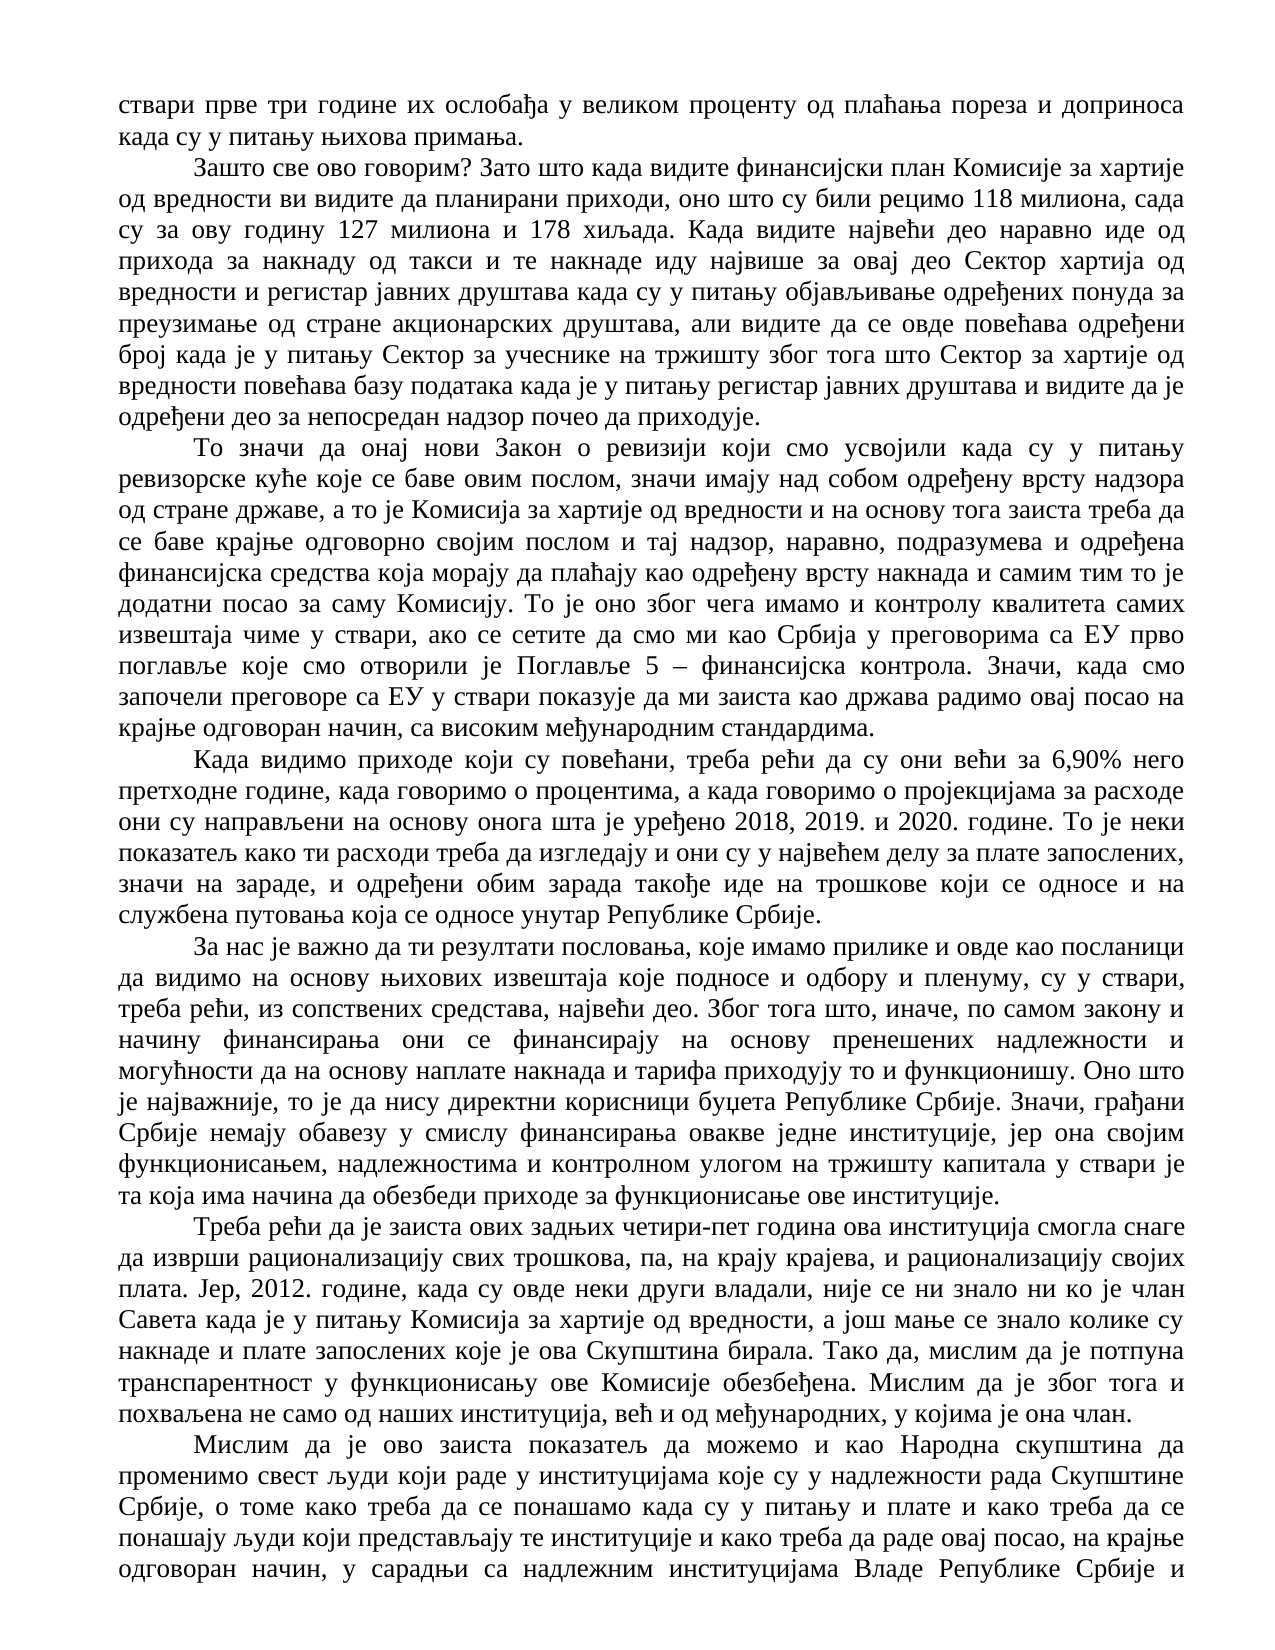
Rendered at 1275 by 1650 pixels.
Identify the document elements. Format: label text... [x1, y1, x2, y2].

text Зашто све ово говорим? Зато што када видите финансијски план Комисије за хартије од вредности ви видите да планирани приходи, оно што су били рецимо 118 милиона, сада су за ову годину 127 милиона и 178 хиљада. Када видите највећи део наравно иде од прихода за накнаду од такси и те накнаде иду највише за овај део Сектор хартија од вредности и регистар јавних друштава када су у питању објављивање одређених понуда за преузимање од стране акционарских друштава, али видите да се овде повећава одређени број када је у питању Сектор за учеснике на тржишту због тога што Сектор за хартије од вредности повећава базу података када је у питању регистар јавних друштава и видите да је одређени део за непосредан надзор почео да приходује. [118, 151, 1186, 431]
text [118, 1428, 1186, 1584]
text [118, 89, 1186, 151]
text То значи да онај нови Закон о ревизији који смо усвојили када су у питању ревизорске куће које се баве овим послом, значи имају над собом одређену врсту надзора од стране државе, а то је Комисија за хартије од вредности и на основу тога заиста треба да се баве крајње одговорно својим послом и тај надзор, наравно, подразумева и одређена финансијска средства која морају да плаћају као одређену врсту накнада и самим тим то је додатни посао за саму Комисију. То је оно због чега имамо и контролу квалитета самих извештаја чиме у ствари, ако се сетите да смо ми као Србија у преговорима са ЕУ прво поглавље које смо отворили је Поглавље 5 – финансијска контрола. Значи, када смо започели преговоре са ЕУ у ствари показује да ми заиста као држава радимо овај посао на крајње одговоран начин, са високим међународним стандардима. [118, 431, 1186, 743]
text За нас је важно да ти резултати пословања, које имамо прилике и овде као посланици да видимо на основу њихових извештаја које подносе и одбору и пленуму, су у ствари, треба рећи, из сопствених средстава, највећи део. Због тога што, иначе, по самом закону и начину финансирања они се финансирају на основу пренешених надлежности и могућности да на основу наплате накнада и тарифа приходују то и функционишу. Оно што је најважније, то је да нису директни корисници буџета Републике Србије. Значи, грађани Србије немају обавезу у смислу финансирања овакве једне институције, јер она својим функционисањем, надлежностима и контролном улогом на тржишту капитала у ствари је та која има начина да обезбеди приходе за функционисање ове институције. [118, 929, 1186, 1210]
text Треба рећи да је заиста ових задњих четири-пет година ова институција смогла снаге да изврши рационализацију свих трошкова, па, на крају крајева, и рационализацију својих плата. Јер, 2012. године, када су овде неки други владали, није се ни знало ни ко је члан Савета када је у питању Комисија за хартије од вредности, а још мање се знало колике су накнаде и плате запослених које је ова Скупштина бирала. Тако да, мислим да је потпуна транспарентност у функционисању ове Комисије обезбеђена. Мислим да је због тога и похваљена не само од наших институција, већ и од међународних, у којима је она члан. [118, 1210, 1186, 1428]
text Када видимо приходе који су повећани, треба рећи да су они већи за 6,90% него претходне године, када говоримо о процентима, а када говоримо о пројекцијама за расходе они су направљени на основу онога шта је уређено 2018, 2019. и 2020. године. То је неки показатељ како ти расходи треба да изгледају и они су у највећем делу за плате запослених, значи на зараде, и одређени обим зарада такође иде на трошкове који се односе и на службена путовања која се односе унутар Републике Србије. [118, 743, 1186, 929]
